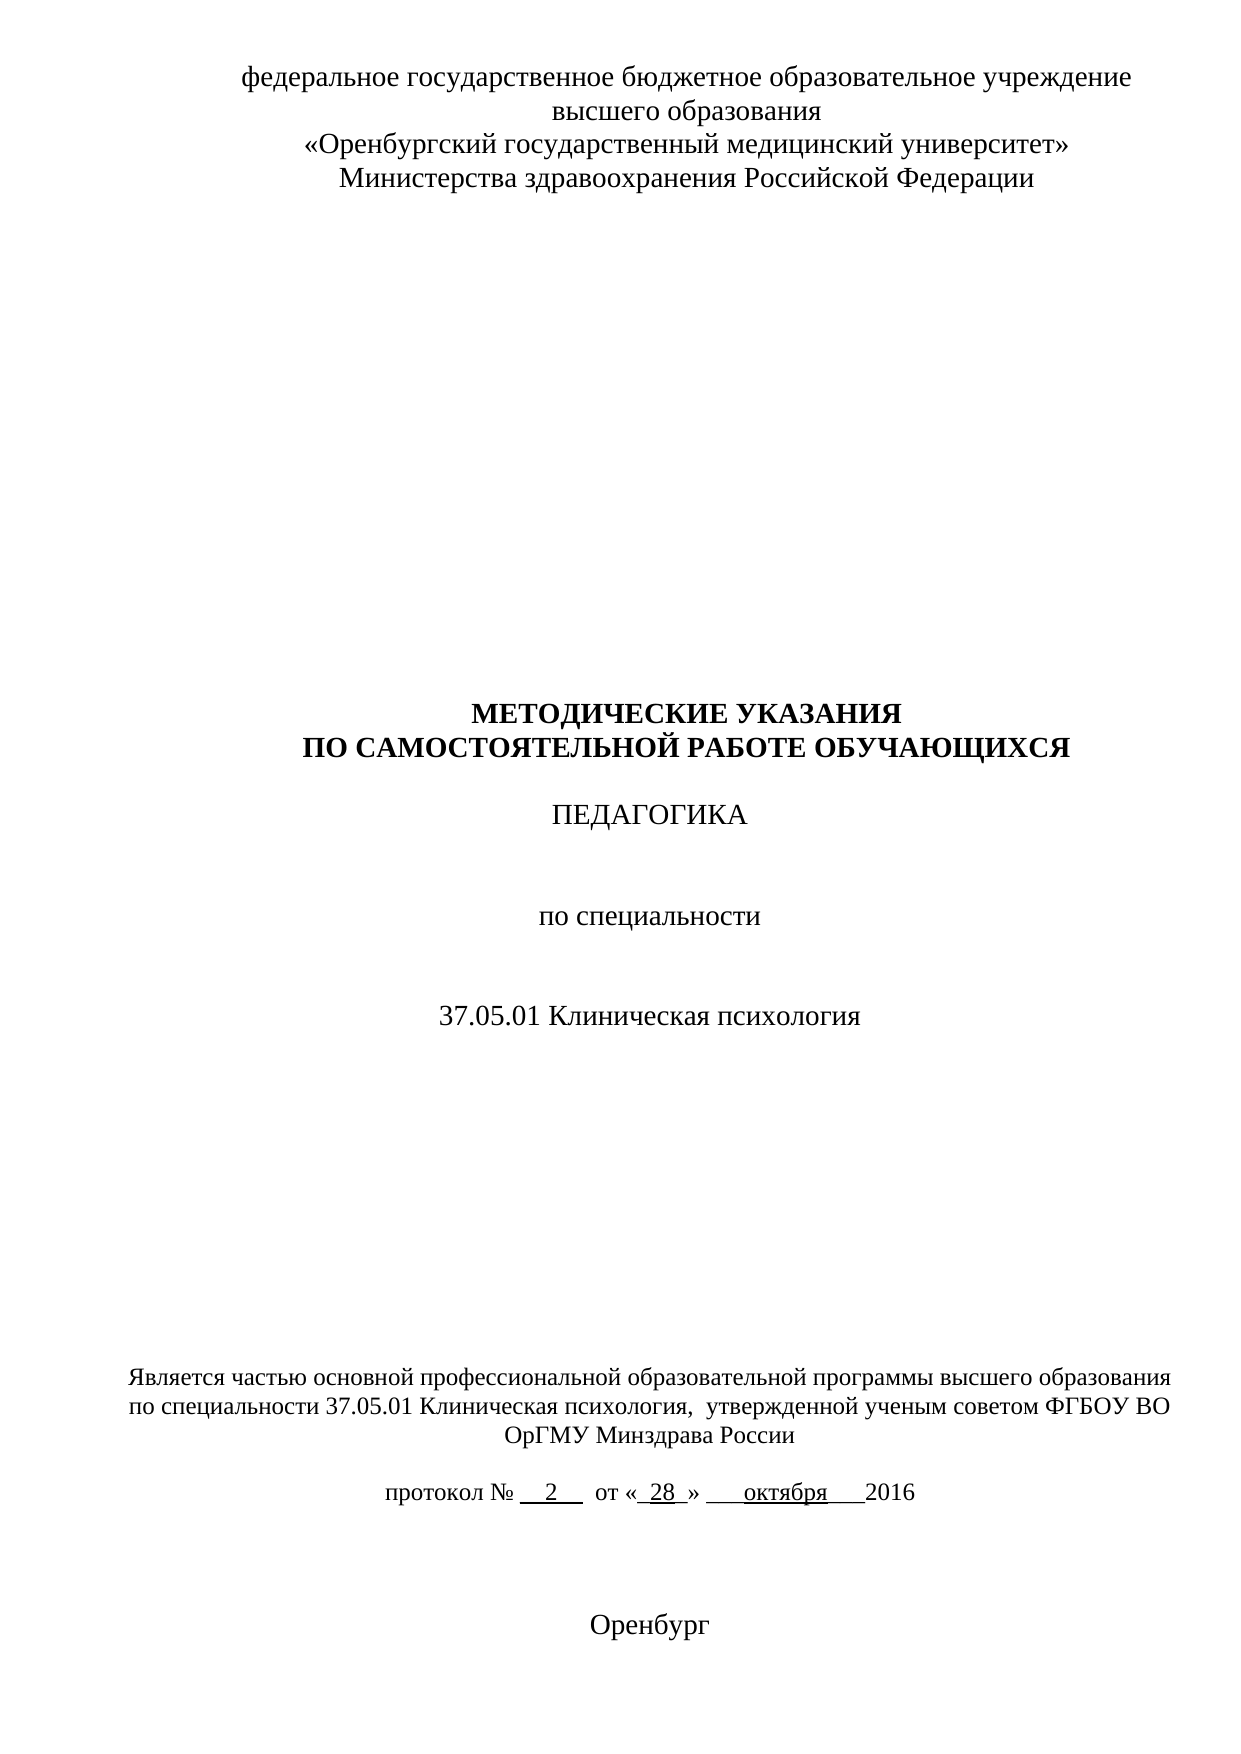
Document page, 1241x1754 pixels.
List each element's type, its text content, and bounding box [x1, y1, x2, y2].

text МЕТОДИЧЕСКИЕ УКАЗАНИЯ [118, 696, 1181, 730]
text по специальности [118, 898, 1181, 931]
text «Оренбургский государственный медицинский университет» [118, 126, 1181, 160]
text ПЕДАГОГИКА [118, 797, 1181, 831]
text Оренбург [118, 1607, 1181, 1640]
text 37.05.01 Клиническая психология [118, 998, 1181, 1032]
text ПО САМОСТОЯТЕЛЬНОЙ РАБОТЕ ОБУЧАЮЩИХСЯ [118, 730, 1181, 763]
text федеральное государственное бюджетное образовательное учреждение [118, 59, 1181, 93]
text Министерства здравоохранения Российской Федерации [118, 160, 1181, 193]
text высшего образования [118, 93, 1181, 126]
text протокол № __2__ от «_28_» ___октября___2016 [118, 1477, 1181, 1506]
text Является частью основной профессиональной образовательной программы высшего образования по специальности 37.05.01 Клиническая психология, утвержденной ученым советом ФГБОУ ВО ОрГМУ Минздрава России [118, 1362, 1181, 1449]
